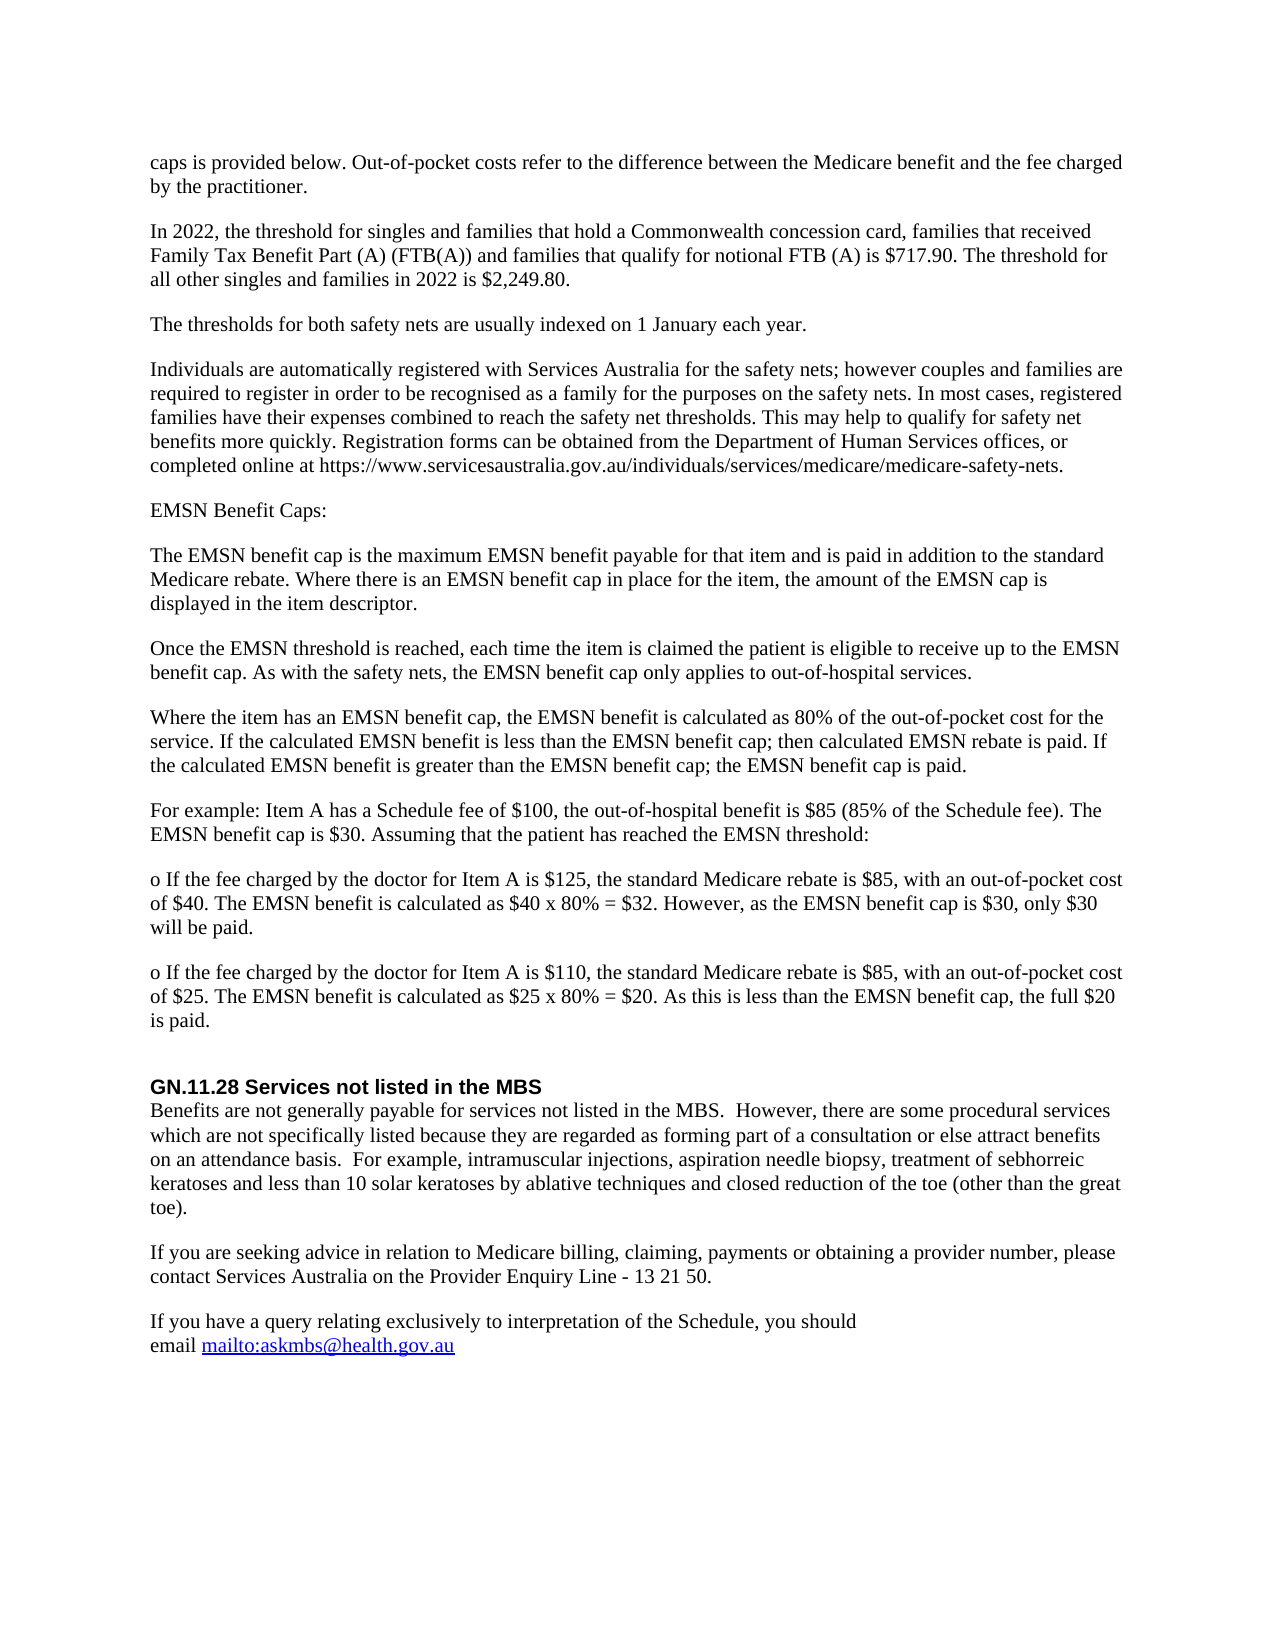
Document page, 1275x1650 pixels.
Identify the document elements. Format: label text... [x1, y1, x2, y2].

text Where the item has an EMSN benefit cap, the EMSN benefit is calculated as 80% of the out-of-pocket cost for the service. If the calculated EMSN benefit is less than the EMSN benefit cap; then calculated EMSN rebate is paid. If the calculated EMSN benefit is greater than the EMSN benefit cap; the EMSN benefit cap is paid. [150, 705, 1125, 777]
text o If the fee charged by the doctor for Item A is $110, the standard Medicare rebate is $85, with an out-of-pocket cost of $25. The EMSN benefit is calculated as $25 x 80% = $20. As this is less than the EMSN benefit cap, the full $20 is paid. [150, 960, 1125, 1032]
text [150, 150, 1125, 198]
text GN.11.28 Services not listed in the MBS [150, 1074, 1125, 1098]
text If you have a query relating exclusively to interpretation of the Schedule, you should email mailto:askmbs@health.gov.au [150, 1308, 1125, 1357]
text The EMSN benefit cap is the maximum EMSN benefit payable for that item and is paid in addition to the standard Medicare rebate. Where there is an EMSN benefit cap in place for the item, the amount of the EMSN cap is displayed in the item descriptor. [150, 543, 1125, 615]
text The thresholds for both safety nets are usually indexed on 1 January each year. [150, 312, 1125, 336]
text Benefits are not generally payable for services not listed in the MBS. However, there are some procedural services which are not specifically listed because they are regarded as forming part of a consultation or else attract benefits on an attendance basis. For example, intramuscular injections, aspiration needle biopsy, treatment of sebhorreic keratoses and less than 10 solar keratoses by ablative techniques and closed reduction of the toe (other than the great toe). [150, 1098, 1125, 1219]
text If you are seeking advice in relation to Medicare billing, claiming, payments or obtaining a provider number, please contact Services Australia on the Provider Enquiry Line - 13 21 50. [150, 1239, 1125, 1288]
text In 2022, the threshold for singles and families that hold a Commonwealth concession card, families that received Family Tax Benefit Part (A) (FTB(A)) and families that qualify for notional FTB (A) is $717.90. The threshold for all other singles and families in 2022 is $2,249.80. [150, 219, 1125, 291]
text Individuals are automatically registered with Services Australia for the safety nets; however couples and families are required to register in order to be recognised as a family for the purposes on the safety nets. In most cases, registered families have their expenses combined to reach the safety net thresholds. This may help to qualify for safety net benefits more quickly. Registration forms can be obtained from the Department of Human Services offices, or completed online at https://www.servicesaustralia.gov.au/individuals/services/medicare/medicare-safety-nets. [150, 357, 1125, 477]
text EMSN Benefit Caps: [150, 498, 1125, 522]
text Once the EMSN threshold is reached, each time the item is claimed the patient is eligible to receive up to the EMSN benefit cap. As with the safety nets, the EMSN benefit cap only applies to out-of-hospital services. [150, 636, 1125, 684]
text For example: Item A has a Schedule fee of $100, the out-of-hospital benefit is $85 (85% of the Schedule fee). The EMSN benefit cap is $30. Assuming that the patient has reached the EMSN threshold: [150, 798, 1125, 846]
text o If the fee charged by the doctor for Item A is $125, the standard Medicare rebate is $85, with an out-of-pocket cost of $40. The EMSN benefit is calculated as $40 x 80% = $32. However, as the EMSN benefit cap is $30, only $30 will be paid. [150, 867, 1125, 939]
